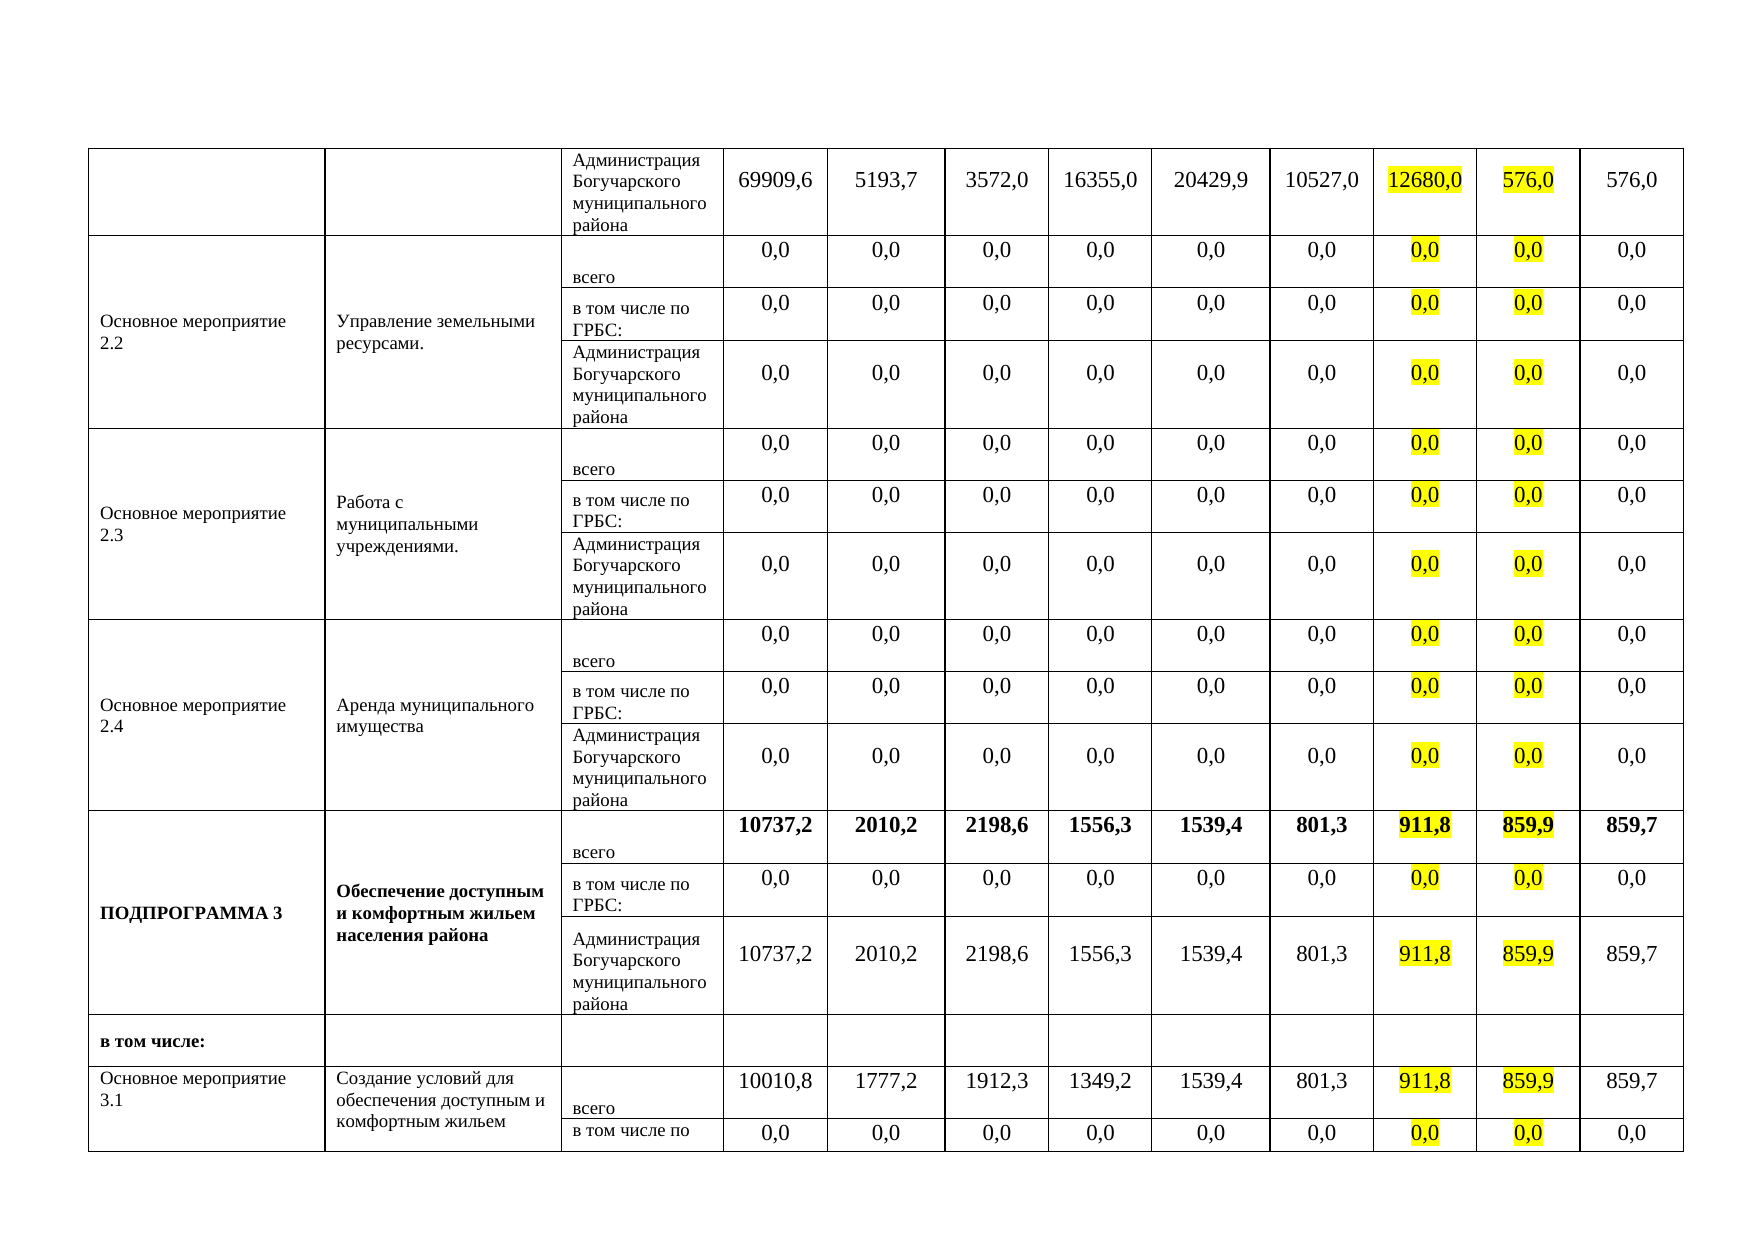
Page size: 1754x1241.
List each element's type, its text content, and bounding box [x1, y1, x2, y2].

table_cell 0,0 [1581, 481, 1683, 532]
table_cell 2010,2 [828, 811, 944, 862]
table_cell 0,0 [1374, 481, 1476, 532]
table_cell 0,0 [1152, 288, 1269, 340]
table_cell 0,0 [946, 672, 1048, 723]
table_cell 10010,8 [724, 1067, 827, 1118]
table_cell 1777,2 [828, 1067, 944, 1118]
table_cell 0,0 [946, 481, 1048, 532]
table_cell 0,0 [1049, 864, 1151, 916]
table_cell 0,0 [724, 429, 827, 479]
table_cell 0,0 [828, 864, 944, 916]
table_cell 2010,2 [828, 917, 944, 1014]
table_cell 859,9 [1477, 1067, 1579, 1118]
table_cell 911,8 [1374, 1067, 1476, 1118]
table_cell [828, 1015, 944, 1066]
table_cell 0,0 [1271, 672, 1373, 723]
table_cell 0,0 [1049, 620, 1151, 671]
table_cell Управление земельными ресурсами. [326, 236, 561, 427]
table_cell 0,0 [1152, 236, 1269, 287]
table_cell Основное мероприятие 2.3 [89, 429, 324, 619]
table_cell 0,0 [1049, 533, 1151, 619]
table_cell 0,0 [1581, 533, 1683, 619]
table_cell 0,0 [828, 429, 944, 479]
table_cell 0,0 [1581, 1119, 1683, 1151]
table_cell Аренда муниципального имущества [326, 620, 561, 810]
table_cell 0,0 [1477, 341, 1579, 427]
table_cell 2198,6 [946, 811, 1048, 862]
table_cell Администрация Богучарского муниципального района [562, 341, 723, 427]
table_cell 859,9 [1477, 811, 1579, 862]
table_cell 0,0 [1477, 533, 1579, 619]
table_cell 0,0 [828, 533, 944, 619]
table_cell 0,0 [1374, 724, 1476, 810]
table_cell 10737,2 [724, 811, 827, 862]
table_cell 0,0 [1152, 341, 1269, 427]
table_cell 0,0 [1152, 620, 1269, 671]
table_cell 0,0 [1374, 1119, 1476, 1151]
table_cell 0,0 [1581, 672, 1683, 723]
table_cell Основное мероприятие 2.4 [89, 620, 324, 810]
table_cell [946, 1015, 1048, 1066]
table_cell [1049, 1015, 1151, 1066]
table_cell в том числе по ГРБС: [562, 864, 723, 916]
table_cell всего [562, 429, 723, 479]
table_cell 0,0 [946, 864, 1048, 916]
table_cell 0,0 [724, 288, 827, 340]
table_cell 0,0 [1374, 620, 1476, 671]
table_cell [326, 1015, 561, 1066]
table_cell [1271, 1015, 1373, 1066]
table_cell 0,0 [1477, 236, 1579, 287]
table_cell 0,0 [1374, 672, 1476, 723]
table_cell 0,0 [1152, 481, 1269, 532]
table_cell 0,0 [1477, 672, 1579, 723]
table_cell Обеспечение доступным и комфортным жильем населения района [326, 811, 561, 1014]
table_cell 1539,4 [1152, 811, 1269, 862]
table_cell 0,0 [1271, 864, 1373, 916]
table_cell 0,0 [1477, 288, 1579, 340]
table_cell 0,0 [1049, 288, 1151, 340]
table_cell 0,0 [724, 236, 827, 287]
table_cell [562, 1119, 723, 1151]
table_cell 801,3 [1271, 917, 1373, 1014]
table_cell 0,0 [1271, 620, 1373, 671]
table_cell 0,0 [724, 724, 827, 810]
table_cell 911,8 [1374, 811, 1476, 862]
table_cell 0,0 [1581, 429, 1683, 479]
table_cell [1152, 1015, 1269, 1066]
table_cell 0,0 [1049, 1119, 1151, 1151]
table_cell 0,0 [1581, 236, 1683, 287]
table_cell 576,0 [1581, 149, 1683, 235]
table_cell 20429,9 [1152, 149, 1269, 235]
table_cell 0,0 [1271, 1119, 1373, 1151]
table_cell 0,0 [946, 1119, 1048, 1151]
table_cell 0,0 [946, 533, 1048, 619]
table_cell Администрация Богучарского муниципального района [562, 149, 723, 235]
table_cell всего [562, 236, 723, 287]
table_cell 911,8 [1374, 917, 1476, 1014]
table_cell 0,0 [1477, 724, 1579, 810]
table_cell 0,0 [1374, 288, 1476, 340]
table_cell 0,0 [1271, 236, 1373, 287]
table_cell 0,0 [724, 864, 827, 916]
table_cell 0,0 [724, 1119, 827, 1151]
table_cell 1556,3 [1049, 917, 1151, 1014]
table_cell 1556,3 [1049, 811, 1151, 862]
table_cell 0,0 [828, 288, 944, 340]
table_cell Администрация Богучарского муниципального района [562, 533, 723, 619]
table_cell 0,0 [828, 1119, 944, 1151]
table_cell 0,0 [1049, 341, 1151, 427]
table_cell 0,0 [1152, 1119, 1269, 1151]
table_cell 0,0 [828, 672, 944, 723]
table_cell 0,0 [946, 429, 1048, 479]
table_cell 0,0 [724, 620, 827, 671]
table_cell 0,0 [1271, 481, 1373, 532]
table_cell [1477, 1015, 1579, 1066]
table_cell 1912,3 [946, 1067, 1048, 1118]
table_cell Основное мероприятие 3.1 [89, 1067, 324, 1151]
table_cell 0,0 [1477, 429, 1579, 479]
table_cell 10737,2 [724, 917, 827, 1014]
table_cell 0,0 [828, 481, 944, 532]
table_cell 0,0 [828, 236, 944, 287]
table_cell 1539,4 [1152, 917, 1269, 1014]
table_cell 0,0 [1049, 724, 1151, 810]
table_cell 3572,0 [946, 149, 1048, 235]
table_cell 0,0 [724, 481, 827, 532]
table_cell 0,0 [828, 724, 944, 810]
table_cell 0,0 [1271, 341, 1373, 427]
table_cell 0,0 [946, 288, 1048, 340]
table_cell Основное мероприятие 2.2 [89, 236, 324, 427]
table_cell 2198,6 [946, 917, 1048, 1014]
table_cell 0,0 [1477, 620, 1579, 671]
table_cell [1581, 1015, 1683, 1066]
table_cell 0,0 [724, 533, 827, 619]
table_cell 0,0 [1581, 724, 1683, 810]
table_cell ПОДПРОГРАММА 3 [89, 811, 324, 1014]
table_cell 801,3 [1271, 811, 1373, 862]
table_cell всего [562, 811, 723, 862]
table_cell 0,0 [1049, 236, 1151, 287]
table_cell [724, 1015, 827, 1066]
table_cell 859,9 [1477, 917, 1579, 1014]
table_cell 0,0 [1477, 864, 1579, 916]
table_cell 0,0 [946, 724, 1048, 810]
table_cell 0,0 [1477, 481, 1579, 532]
table_cell 0,0 [1049, 481, 1151, 532]
table_cell 0,0 [828, 620, 944, 671]
table_cell 0,0 [946, 236, 1048, 287]
table_cell Администрация Богучарского муниципального района [562, 724, 723, 810]
table_cell 0,0 [1152, 724, 1269, 810]
table_cell 0,0 [1374, 533, 1476, 619]
table_cell 0,0 [1581, 864, 1683, 916]
table_cell 0,0 [1152, 429, 1269, 479]
table_cell 0,0 [1271, 533, 1373, 619]
table_cell 0,0 [724, 341, 827, 427]
table_cell 0,0 [724, 672, 827, 723]
table_cell 0,0 [946, 620, 1048, 671]
table_cell 859,7 [1581, 811, 1683, 862]
table_cell всего [562, 620, 723, 671]
table_cell 69909,6 [724, 149, 827, 235]
table_cell в том числе: [89, 1015, 324, 1066]
table_cell Администрация Богучарского муниципального района [562, 917, 723, 1014]
table_cell [1374, 1015, 1476, 1066]
table_cell 0,0 [1374, 236, 1476, 287]
table_cell всего [562, 1067, 723, 1118]
table_cell [562, 1015, 723, 1066]
table_cell 859,7 [1581, 917, 1683, 1014]
table_cell в том числе по ГРБС: [562, 288, 723, 340]
table_cell 0,0 [1477, 1119, 1579, 1151]
table_cell 0,0 [1271, 724, 1373, 810]
table_cell 0,0 [1271, 429, 1373, 479]
table_cell 12680,0 [1374, 149, 1476, 235]
table_cell 0,0 [1581, 620, 1683, 671]
table_cell 0,0 [1271, 288, 1373, 340]
table_cell 10527,0 [1271, 149, 1373, 235]
table_cell 859,7 [1581, 1067, 1683, 1118]
table_cell 16355,0 [1049, 149, 1151, 235]
table_cell 0,0 [828, 341, 944, 427]
table_cell 0,0 [1581, 288, 1683, 340]
table_cell 5193,7 [828, 149, 944, 235]
table_cell 0,0 [1049, 672, 1151, 723]
table_cell 801,3 [1271, 1067, 1373, 1118]
table_cell 0,0 [1049, 429, 1151, 479]
table_cell 0,0 [1152, 672, 1269, 723]
table_cell в том числе по ГРБС: [562, 672, 723, 723]
table_cell 1349,2 [1049, 1067, 1151, 1118]
table_cell 0,0 [1152, 533, 1269, 619]
table_cell Работа с муниципальными учреждениями. [326, 429, 561, 619]
table_cell 0,0 [1374, 429, 1476, 479]
table_cell 0,0 [946, 341, 1048, 427]
table_cell 0,0 [1581, 341, 1683, 427]
table_cell 1539,4 [1152, 1067, 1269, 1118]
table_cell 576,0 [1477, 149, 1579, 235]
table_cell Создание условий для обеспечения доступным и комфортным жильем населения Богучарского муниципального района [326, 1067, 561, 1151]
table_cell 0,0 [1374, 864, 1476, 916]
table_cell 0,0 [1152, 864, 1269, 916]
table_cell 0,0 [1374, 341, 1476, 427]
table_cell в том числе по ГРБС: [562, 481, 723, 532]
